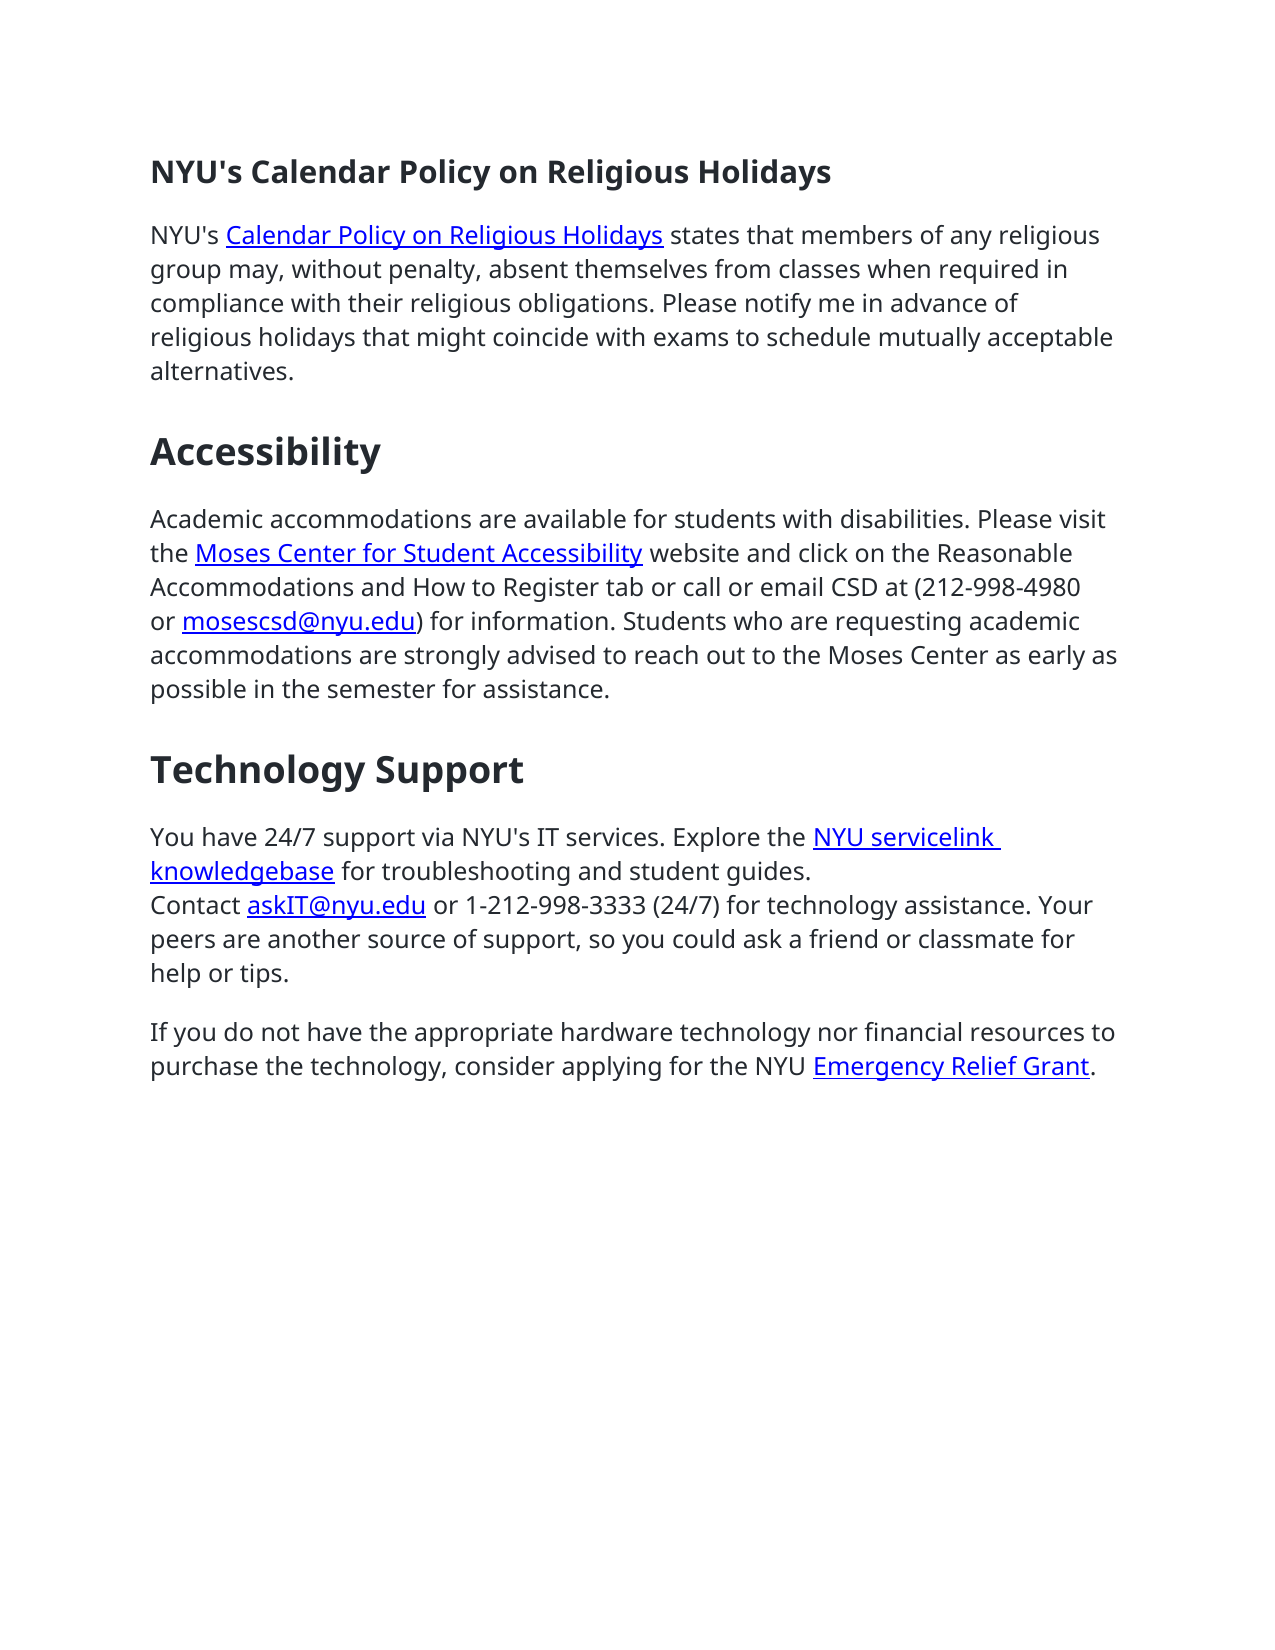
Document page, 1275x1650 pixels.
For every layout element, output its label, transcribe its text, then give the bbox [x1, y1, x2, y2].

text If you do not have the appropriate hardware technology nor financial resources to purchase the technology, consider applying for the NYU Emergency Relief Grant. [150, 1015, 1125, 1083]
text Academic accommodations are available for students with disabilities. Please visit the Moses Center for Student Accessibility website and click on the Reasonable Accommodations and How to Register tab or call or email CSD at (212-998-4980 or mosescsd@nyu.edu) for information. Students who are requesting academic accommodations are strongly advised to reach out to the Moses Center as early as possible in the semester for assistance. [150, 501, 1125, 706]
text NYU's Calendar Policy on Religious Holidays [150, 150, 1125, 193]
text You have 24/7 support via NYU's IT services. Explore the NYU servicelink knowledgebase for troubleshooting and student guides. Contact askIT@nyu.edu or 1-212-998-3333 (24/7) for technology assistance. Your peers are another source of support, so you could ask a friend or classmate for help or tips. [150, 819, 1125, 990]
text Technology Support [150, 743, 1125, 794]
text NYU's Calendar Policy on Religious Holidays states that members of any religious group may, without penalty, absent themselves from classes when required in compliance with their religious obligations. Please notify me in advance of religious holidays that might coincide with exams to schedule mutually acceptable alternatives. [150, 218, 1125, 388]
text Accessibility [150, 425, 1125, 476]
